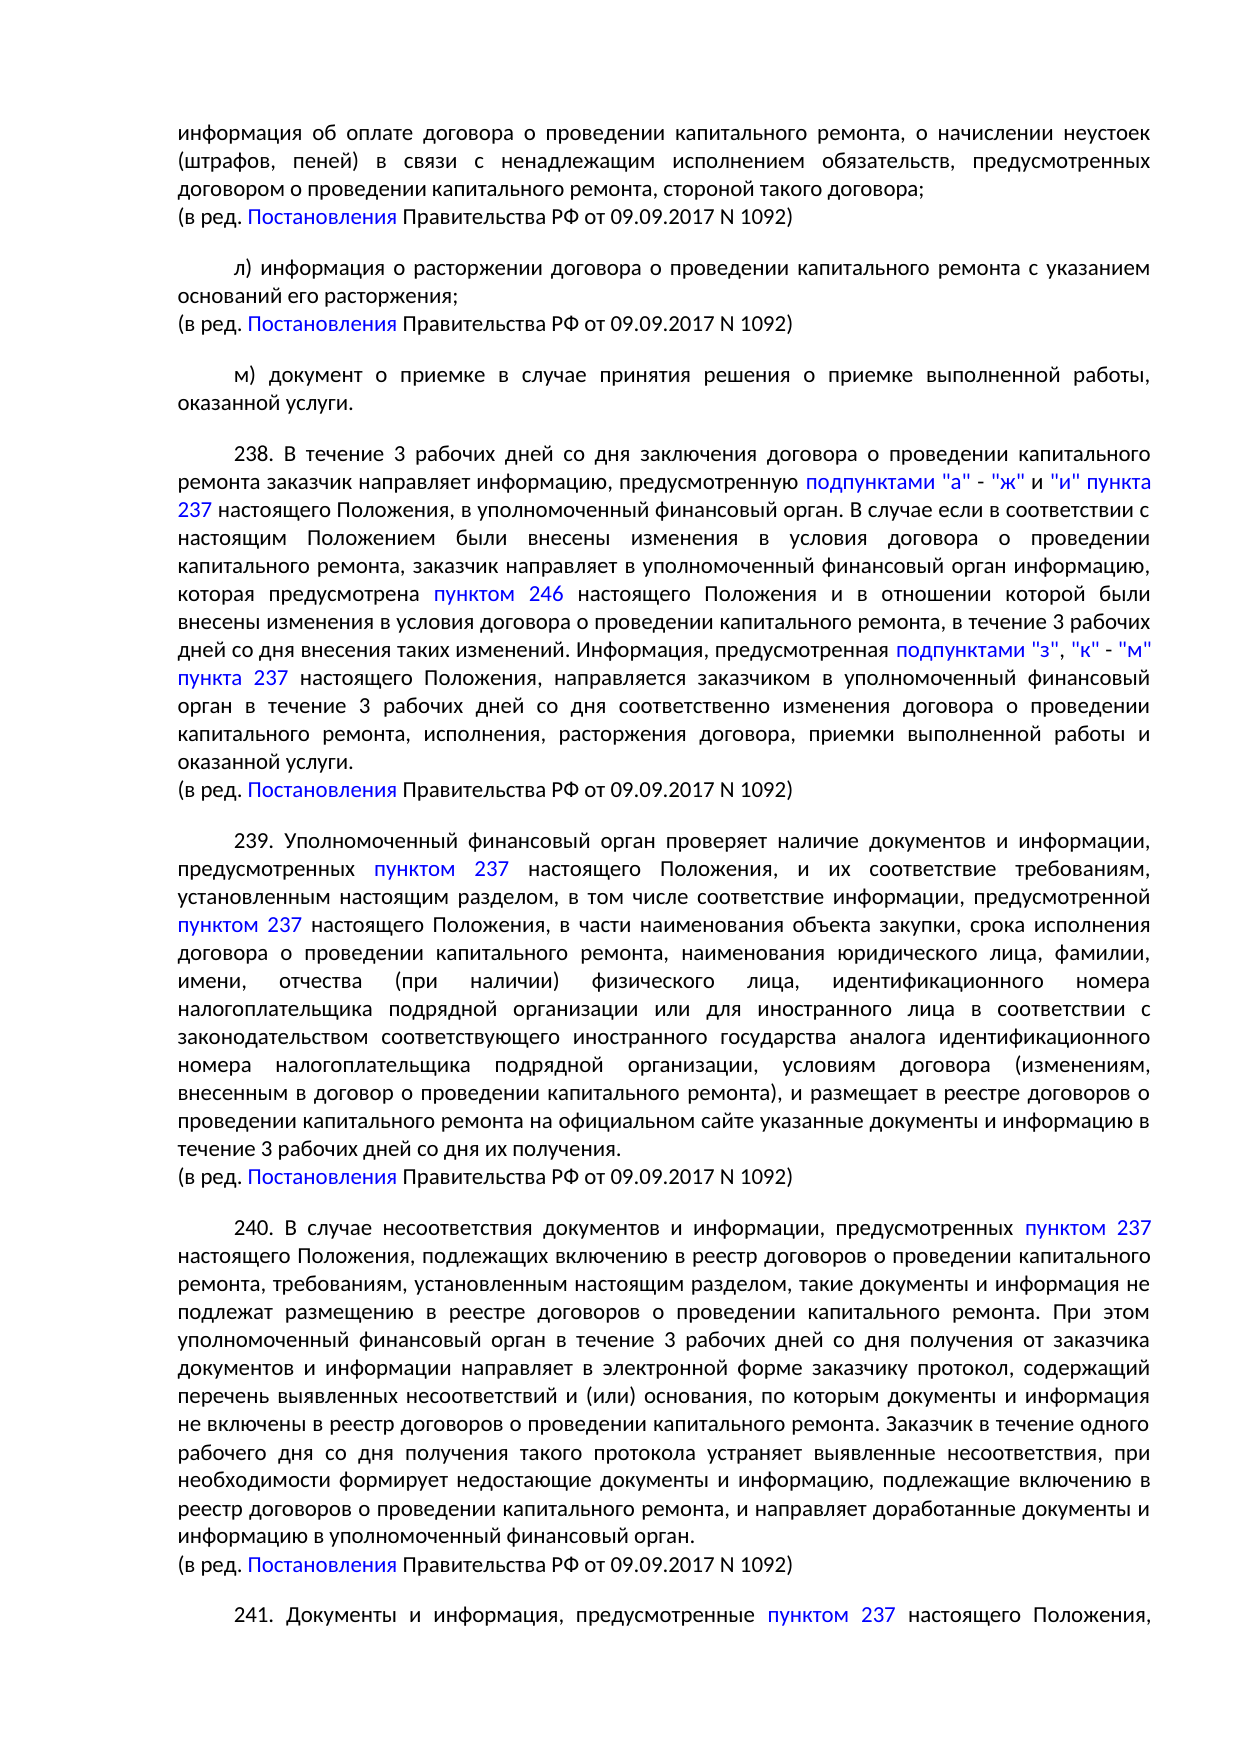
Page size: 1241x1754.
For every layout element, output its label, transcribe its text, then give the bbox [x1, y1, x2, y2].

text (в ред. Постановления Правительства РФ от 09.09.2017 N 1092) [177, 202, 1152, 230]
text (в ред. Постановления Правительства РФ от 09.09.2017 N 1092) [177, 775, 1152, 803]
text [177, 118, 1152, 202]
text м) документ о приемке в случае принятия решения о приемке выполненной работы, оказанной услуги. [177, 360, 1152, 416]
text 238. В течение 3 рабочих дней со дня заключения договора о проведении капитального ремонта заказчик направляет информацию, предусмотренную подпунктами "а" - "ж" и "и" пункта 237 настоящего Положения, в уполномоченный финансовый орган. В случае если в соответствии с настоящим Положением были внесены изменения в условия договора о проведении капитального ремонта, заказчик направляет в уполномоченный финансовый орган информацию, которая предусмотрена пунктом 246 настоящего Положения и в отношении которой были внесены изменения в условия договора о проведении капитального ремонта, в течение 3 рабочих дней со дня внесения таких изменений. Информация, предусмотренная подпунктами "з", "к" - "м" пункта 237 настоящего Положения, направляется заказчиком в уполномоченный финансовый орган в течение 3 рабочих дней со дня соответственно изменения договора о проведении капитального ремонта, исполнения, расторжения договора, приемки выполненной работы и оказанной услуги. [177, 439, 1152, 775]
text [177, 1601, 1152, 1629]
text л) информация о расторжении договора о проведении капитального ремонта с указанием оснований его расторжения; [177, 253, 1152, 309]
text (в ред. Постановления Правительства РФ от 09.09.2017 N 1092) [177, 1162, 1152, 1191]
text (в ред. Постановления Правительства РФ от 09.09.2017 N 1092) [177, 309, 1152, 337]
text 239. Уполномоченный финансовый орган проверяет наличие документов и информации, предусмотренных пунктом 237 настоящего Положения, и их соответствие требованиям, установленным настоящим разделом, в том числе соответствие информации, предусмотренной пунктом 237 настоящего Положения, в части наименования объекта закупки, срока исполнения договора о проведении капитального ремонта, наименования юридического лица, фамилии, имени, отчества (при наличии) физического лица, идентификационного номера налогоплательщика подрядной организации или для иностранного лица в соответствии с законодательством соответствующего иностранного государства аналога идентификационного номера налогоплательщика подрядной организации, условиям договора (изменениям, внесенным в договор о проведении капитального ремонта), и размещает в реестре договоров о проведении капитального ремонта на официальном сайте указанные документы и информацию в течение 3 рабочих дней со дня их получения. [177, 826, 1152, 1162]
text (в ред. Постановления Правительства РФ от 09.09.2017 N 1092) [177, 1550, 1152, 1578]
text 240. В случае несоответствия документов и информации, предусмотренных пунктом 237 настоящего Положения, подлежащих включению в реестр договоров о проведении капитального ремонта, требованиям, установленным настоящим разделом, такие документы и информация не подлежат размещению в реестре договоров о проведении капитального ремонта. При этом уполномоченный финансовый орган в течение 3 рабочих дней со дня получения от заказчика документов и информации направляет в электронной форме заказчику протокол, содержащий перечень выявленных несоответствий и (или) основания, по которым документы и информация не включены в реестр договоров о проведении капитального ремонта. Заказчик в течение одного рабочего дня со дня получения такого протокола устраняет выявленные несоответствия, при необходимости формирует недостающие документы и информацию, подлежащие включению в реестр договоров о проведении капитального ремонта, и направляет доработанные документы и информацию в уполномоченный финансовый орган. [177, 1213, 1152, 1550]
